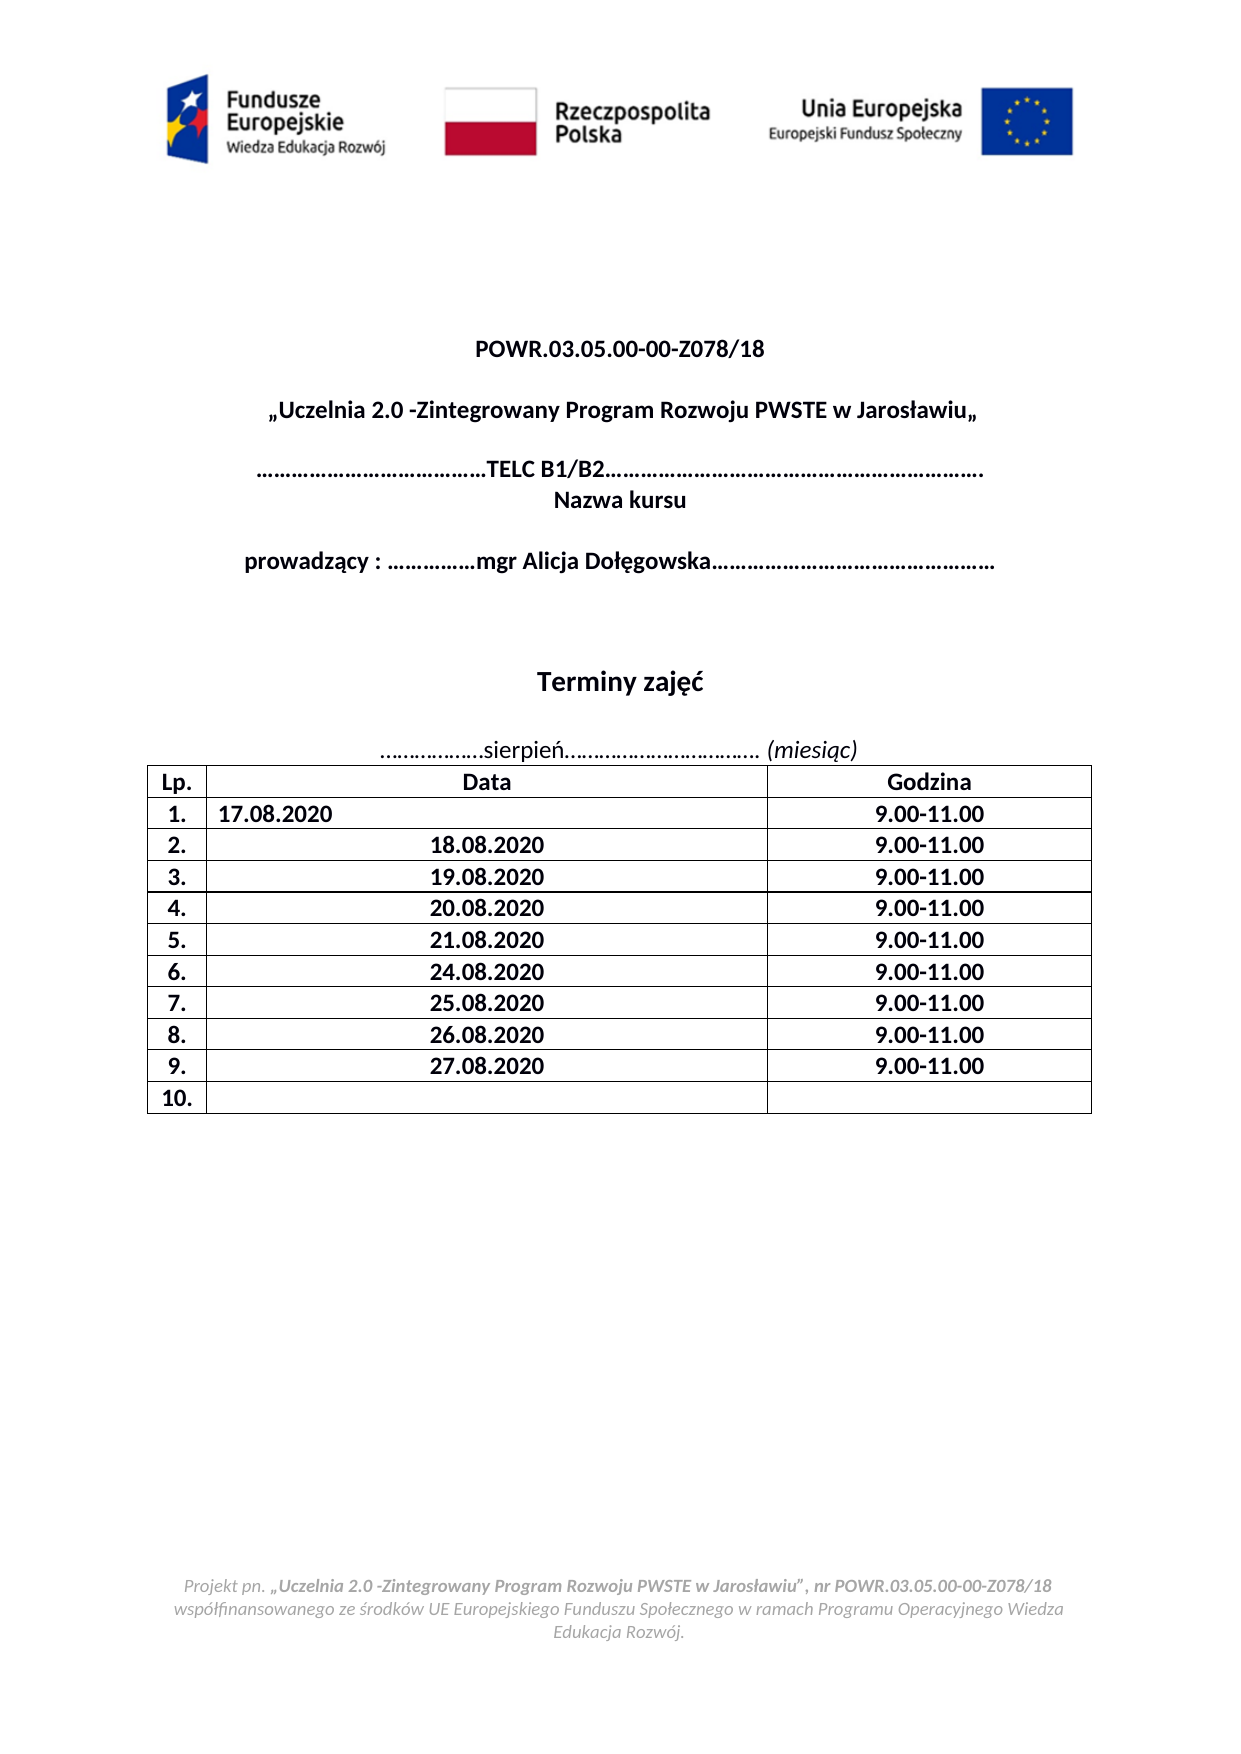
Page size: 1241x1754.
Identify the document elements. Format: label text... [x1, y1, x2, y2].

text …………………………………TELC B1/B2………………………………………………………. [148, 453, 1093, 484]
table_cell 9.00-11.00 [768, 1019, 1091, 1049]
text POWR.03.05.00-00-Z078/18 [148, 333, 1093, 363]
table_cell 27.08.2020 [207, 1050, 767, 1081]
table_cell 2. [148, 829, 206, 860]
table_cell 5. [148, 924, 206, 954]
table_header Godzina [768, 766, 1091, 797]
table_cell 19.08.2020 [207, 861, 767, 891]
table_cell [207, 1082, 767, 1112]
table_cell 24.08.2020 [207, 956, 767, 986]
table_cell [768, 1082, 1091, 1112]
text „Uczelnia 2.0 -Zintegrowany Program Rozwoju PWSTE w Jarosławiu„ [148, 394, 1093, 453]
table_cell 9. [148, 1050, 206, 1081]
table_cell 8. [148, 1019, 206, 1049]
table_cell 20.08.2020 [207, 893, 767, 923]
table_cell 9.00-11.00 [768, 798, 1091, 828]
table_cell 4. [148, 893, 206, 923]
table_cell 9.00-11.00 [768, 893, 1091, 923]
text Nazwa kursu [148, 484, 1093, 514]
table_cell 25.08.2020 [207, 987, 767, 1018]
text ………………sierpień……………………………. (miesiąc) [148, 735, 1093, 765]
picture [147, 52, 1093, 186]
table_cell 7. [148, 987, 206, 1018]
table_cell 3. [148, 861, 206, 891]
table_cell 17.08.2020 [207, 798, 767, 828]
table_cell 21.08.2020 [207, 924, 767, 954]
table_header Lp. [148, 766, 206, 797]
text Terminy zajęć [148, 663, 1093, 699]
table_cell 9.00-11.00 [768, 956, 1091, 986]
table_cell 9.00-11.00 [768, 924, 1091, 954]
table_cell 1. [148, 798, 206, 828]
table_cell 9.00-11.00 [768, 861, 1091, 891]
table_cell 9.00-11.00 [768, 829, 1091, 860]
table_cell 10. [148, 1082, 206, 1112]
table_header Data [207, 766, 767, 797]
table_cell 18.08.2020 [207, 829, 767, 860]
table_cell 9.00-11.00 [768, 987, 1091, 1018]
table_cell 9.00-11.00 [768, 1050, 1091, 1081]
text prowadzący : ……………mgr Alicja Dołęgowska………………………………………… [148, 545, 1093, 575]
table_cell 26.08.2020 [207, 1019, 767, 1049]
table_cell 6. [148, 956, 206, 986]
